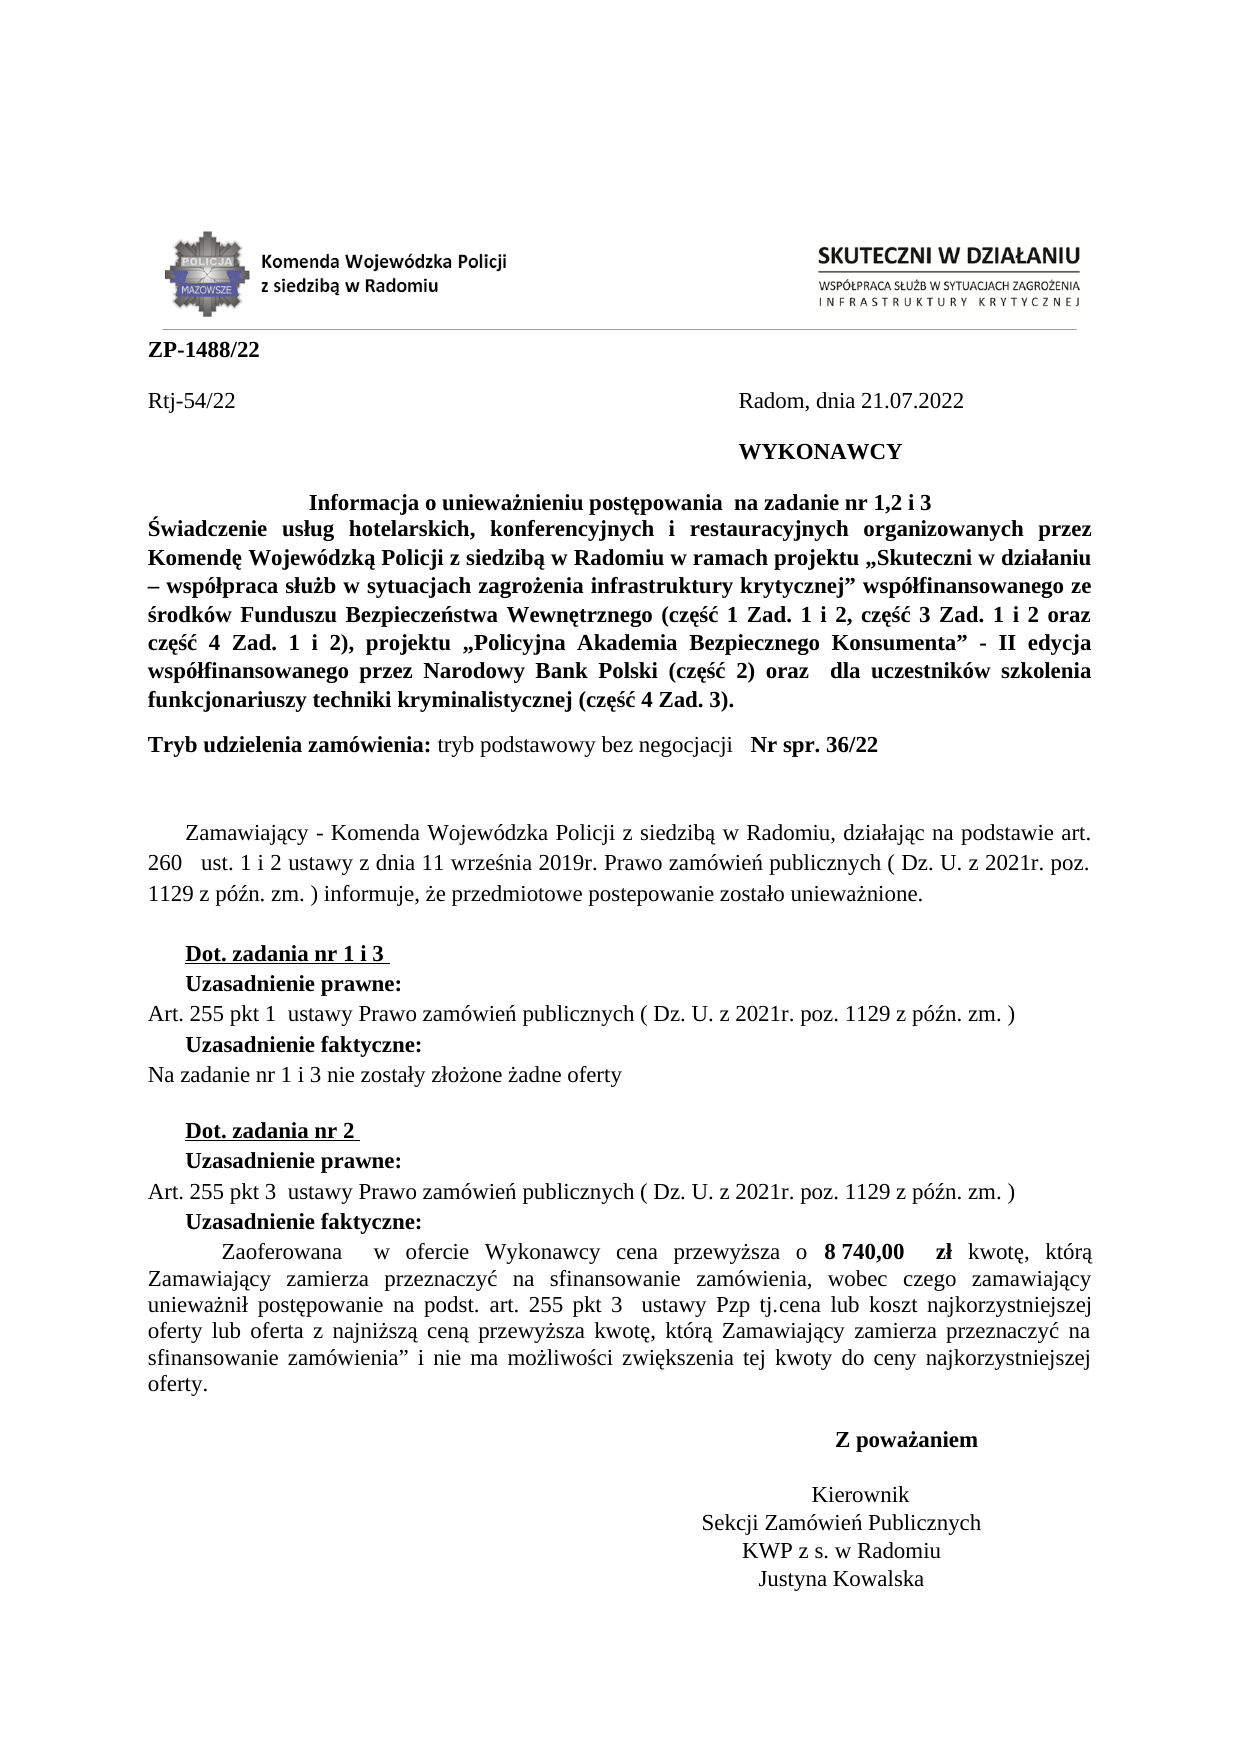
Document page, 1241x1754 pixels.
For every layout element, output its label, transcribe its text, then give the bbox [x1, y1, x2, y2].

text WYKONAWCY [148, 438, 1093, 464]
text Dot. zadania nr 1 i 3 [148, 940, 1093, 966]
text Sekcji Zamówień Publicznych [590, 1509, 1093, 1535]
text KWP z s. w Radomiu [590, 1537, 1093, 1563]
text Kierownik [738, 1481, 1093, 1507]
text Uzasadnienie faktyczne: [148, 1031, 1093, 1057]
text Uzasadnienie prawne: [148, 970, 1093, 997]
text Na zadanie nr 1 i 3 nie zostały złożone żadne oferty [148, 1061, 1093, 1087]
text Świadczenie usług hotelarskich, konferencyjnych i restauracyjnych organizowanych przez Komendę Wojewódzką Policji z siedzibą w Radomiu w ramach projektu „Skuteczni w działaniu – współpraca służb w sytuacjach zagrożenia infrastruktury krytycznej” współfinansowanego ze środków Funduszu Bezpieczeństwa Wewnętrznego (część 1 Zad. 1 i 2, część 3 Zad. 1 i 2 oraz część 4 Zad. 1 i 2), projektu „Policyjna Akademia Bezpiecznego Konsumenta” - II edycja współfinansowanego przez Narodowy Bank Polski (część 2) oraz dla uczestników szkolenia funkcjonariuszy techniki kryminalistycznej (część 4 Zad. 3). [148, 515, 1093, 712]
picture [147, 225, 1093, 336]
text ZP-1488/22 [148, 336, 1093, 362]
text Justyna Kowalska [590, 1564, 1093, 1591]
text Dot. zadania nr 2 [148, 1117, 1093, 1144]
text Z poważaniem [664, 1427, 1093, 1453]
text Zaoferowana w ofercie Wykonawcy cena przewyższa o 8 740,00 zł kwotę, którą Zamawiający zamierza przeznaczyć na sfinansowanie zamówienia, wobec czego zamawiający unieważnił postępowanie na podst. art. 255 pkt 3 ustawy Pzp tj.cena lub koszt najkorzystniejszej oferty lub oferta z najniższą ceną przewyższa kwotę, którą Zamawiający zamierza przeznaczyć na sfinansowanie zamówienia” i nie ma możliwości zwiększenia tej kwoty do ceny najkorzystniejszej oferty. [148, 1238, 1093, 1396]
text Rtj-54/22 Radom, dnia 21.07.2022 [148, 387, 1093, 413]
text Art. 255 pkt 1 ustawy Prawo zamówień publicznych ( Dz. U. z 2021r. poz. 1129 z późn. zm. ) [148, 1000, 1093, 1027]
text Informacja o unieważnieniu postępowania na zadanie nr 1,2 i 3 [148, 489, 1093, 515]
text Uzasadnienie prawne: [148, 1148, 1093, 1174]
text Tryb udzielenia zamówienia: tryb podstawowy bez negocjacji Nr spr. 36/22 [148, 731, 1093, 757]
text Zamawiający - Komenda Wojewódzka Policji z siedzibą w Radomiu, działając na podstawie art. 260 ust. 1 i 2 ustawy z dnia 11 września 2019r. Prawo zamówień publicznych ( Dz. U. z 2021r. poz. 1129 z późn. zm. ) informuje, że przedmiotowe postepowanie zostało unieważnione. [148, 819, 1093, 906]
text Art. 255 pkt 3 ustawy Prawo zamówień publicznych ( Dz. U. z 2021r. poz. 1129 z późn. zm. ) [148, 1178, 1093, 1204]
text Uzasadnienie faktyczne: [148, 1208, 1093, 1234]
